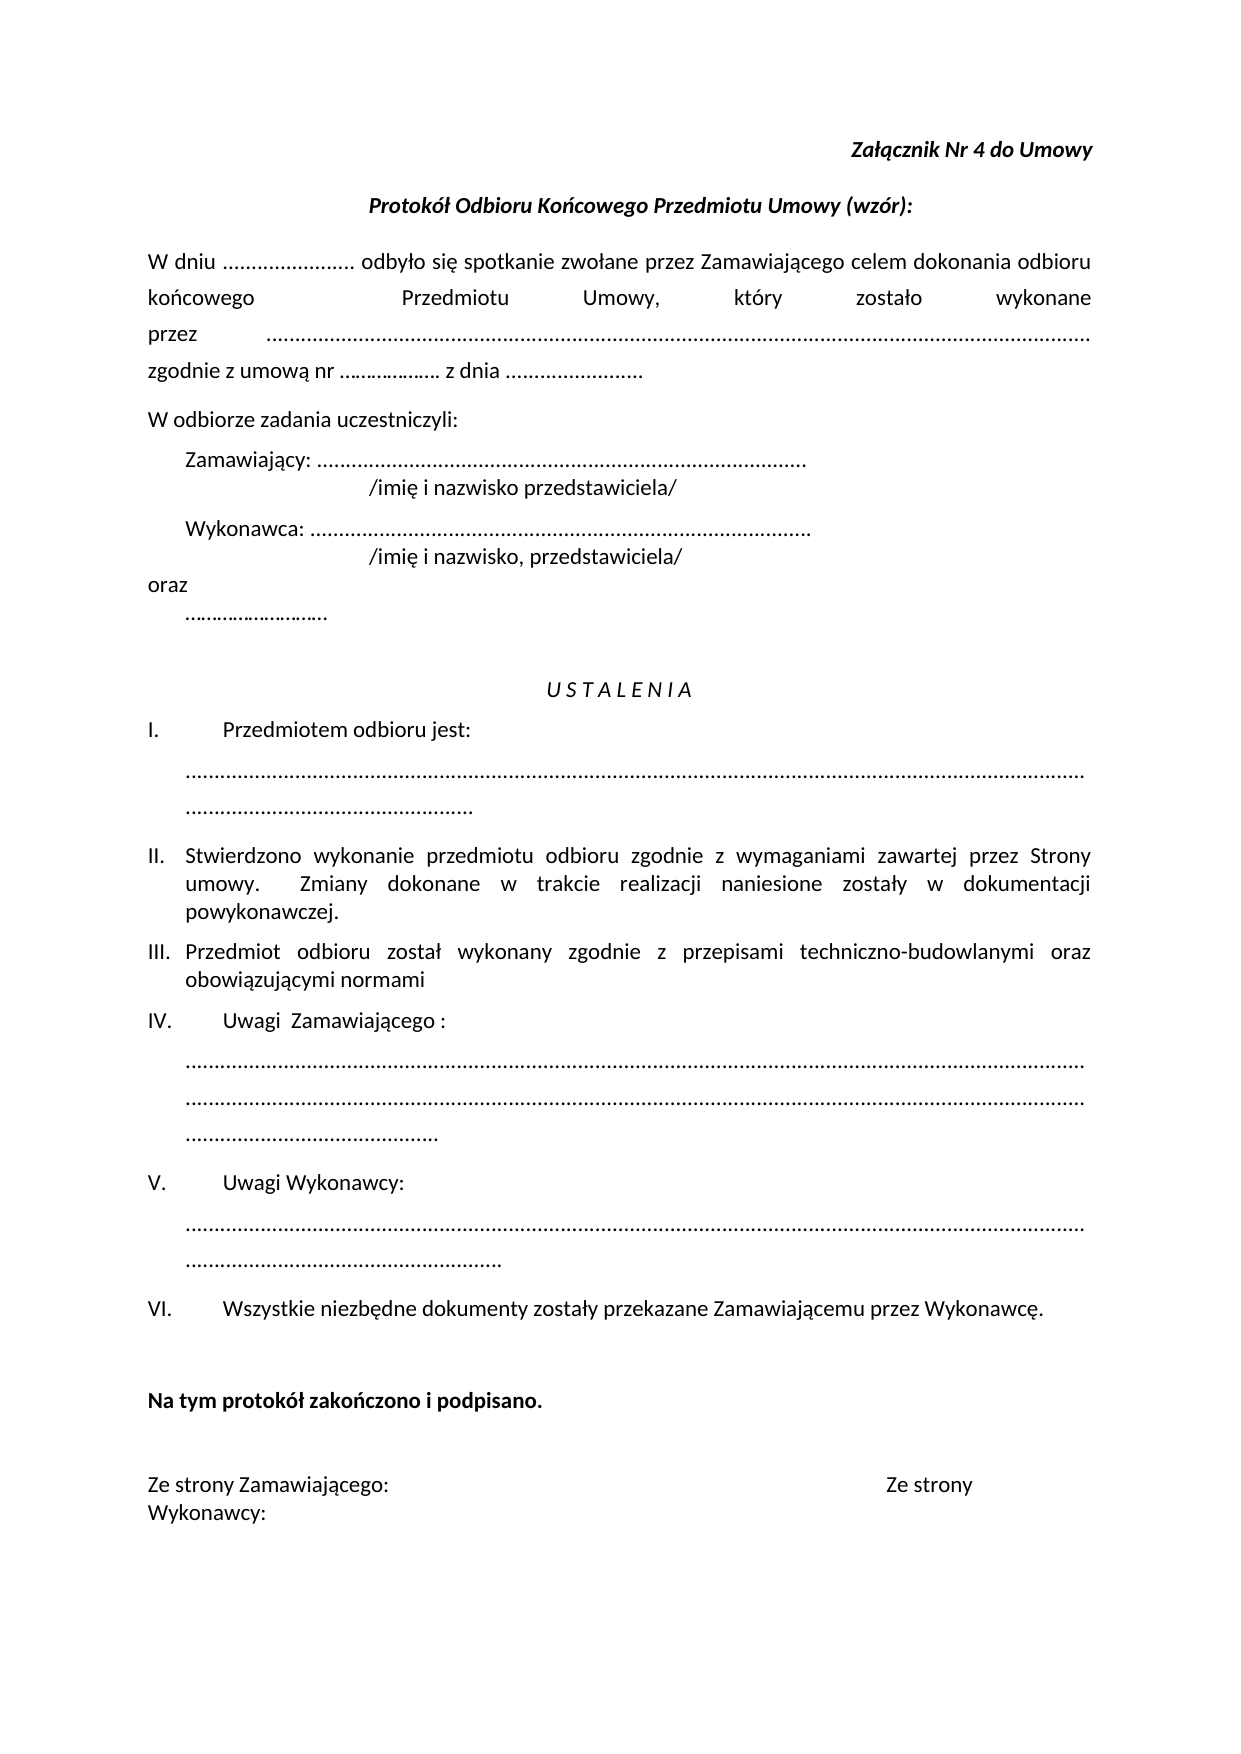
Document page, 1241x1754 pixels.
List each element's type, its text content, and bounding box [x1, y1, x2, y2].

text Protokół Odbioru Końcowego Przedmiotu Umowy (wzór): [191, 191, 1092, 219]
text /imię i nazwisko przedstawiciela/ [295, 473, 1092, 501]
text ……………………… [185, 598, 1092, 626]
text .............................................................................................................................................................................................................. [185, 756, 1092, 820]
text W odbiorze zadania uczestniczyli: [148, 405, 1092, 433]
text Wykonawca: ....................................................................................... [185, 514, 1092, 542]
text Zamawiający: ..................................................................................... [185, 445, 1092, 473]
text Na tym protokół zakończono i podpisano. [148, 1386, 1092, 1414]
text Ze strony Zamawiającego: Ze strony Wykonawcy: [148, 1470, 1092, 1526]
list Uwagi Wykonawcy: [148, 1168, 1092, 1196]
text oraz [148, 570, 1092, 598]
subtitle Przedmiot odbioru został wykonany zgodnie z przepisami techniczno-budowlanymi oraz obowiązującymi normami [148, 937, 1092, 993]
list Przedmiotem odbioru jest: [148, 715, 1092, 743]
text ................................................................................................................................................................................................................... [185, 1209, 1092, 1273]
list Uwagi Zamawiającego : [148, 1006, 1092, 1034]
list Wszystkie niezbędne dokumenty zostały przekazane Zamawiającemu przez Wykonawcę. [148, 1294, 1092, 1322]
subtitle U S T A L E N I A [148, 675, 1092, 703]
text .................................................................................................................................................................................................................................................................................................................................................................... [185, 1047, 1092, 1147]
subtitle Stwierdzono wykonanie przedmiotu odbioru zgodnie z wymaganiami zawartej przez Strony umowy. Zmiany dokonane w trakcie realizacji naniesione zostały w dokumentacji powykonawczej. [148, 841, 1092, 925]
text W dniu ....................... odbyło się spotkanie zwołane przez Zamawiającego celem dokonania odbioru końcowego Przedmiotu Umowy, który zostało wykonane przez ............................................................................................................................................... zgodnie z umową nr ………………. z dnia ........................ [148, 247, 1092, 384]
text /imię i nazwisko, przedstawiciela/ [295, 542, 1092, 570]
text Załącznik Nr 4 do Umowy [185, 135, 1092, 163]
